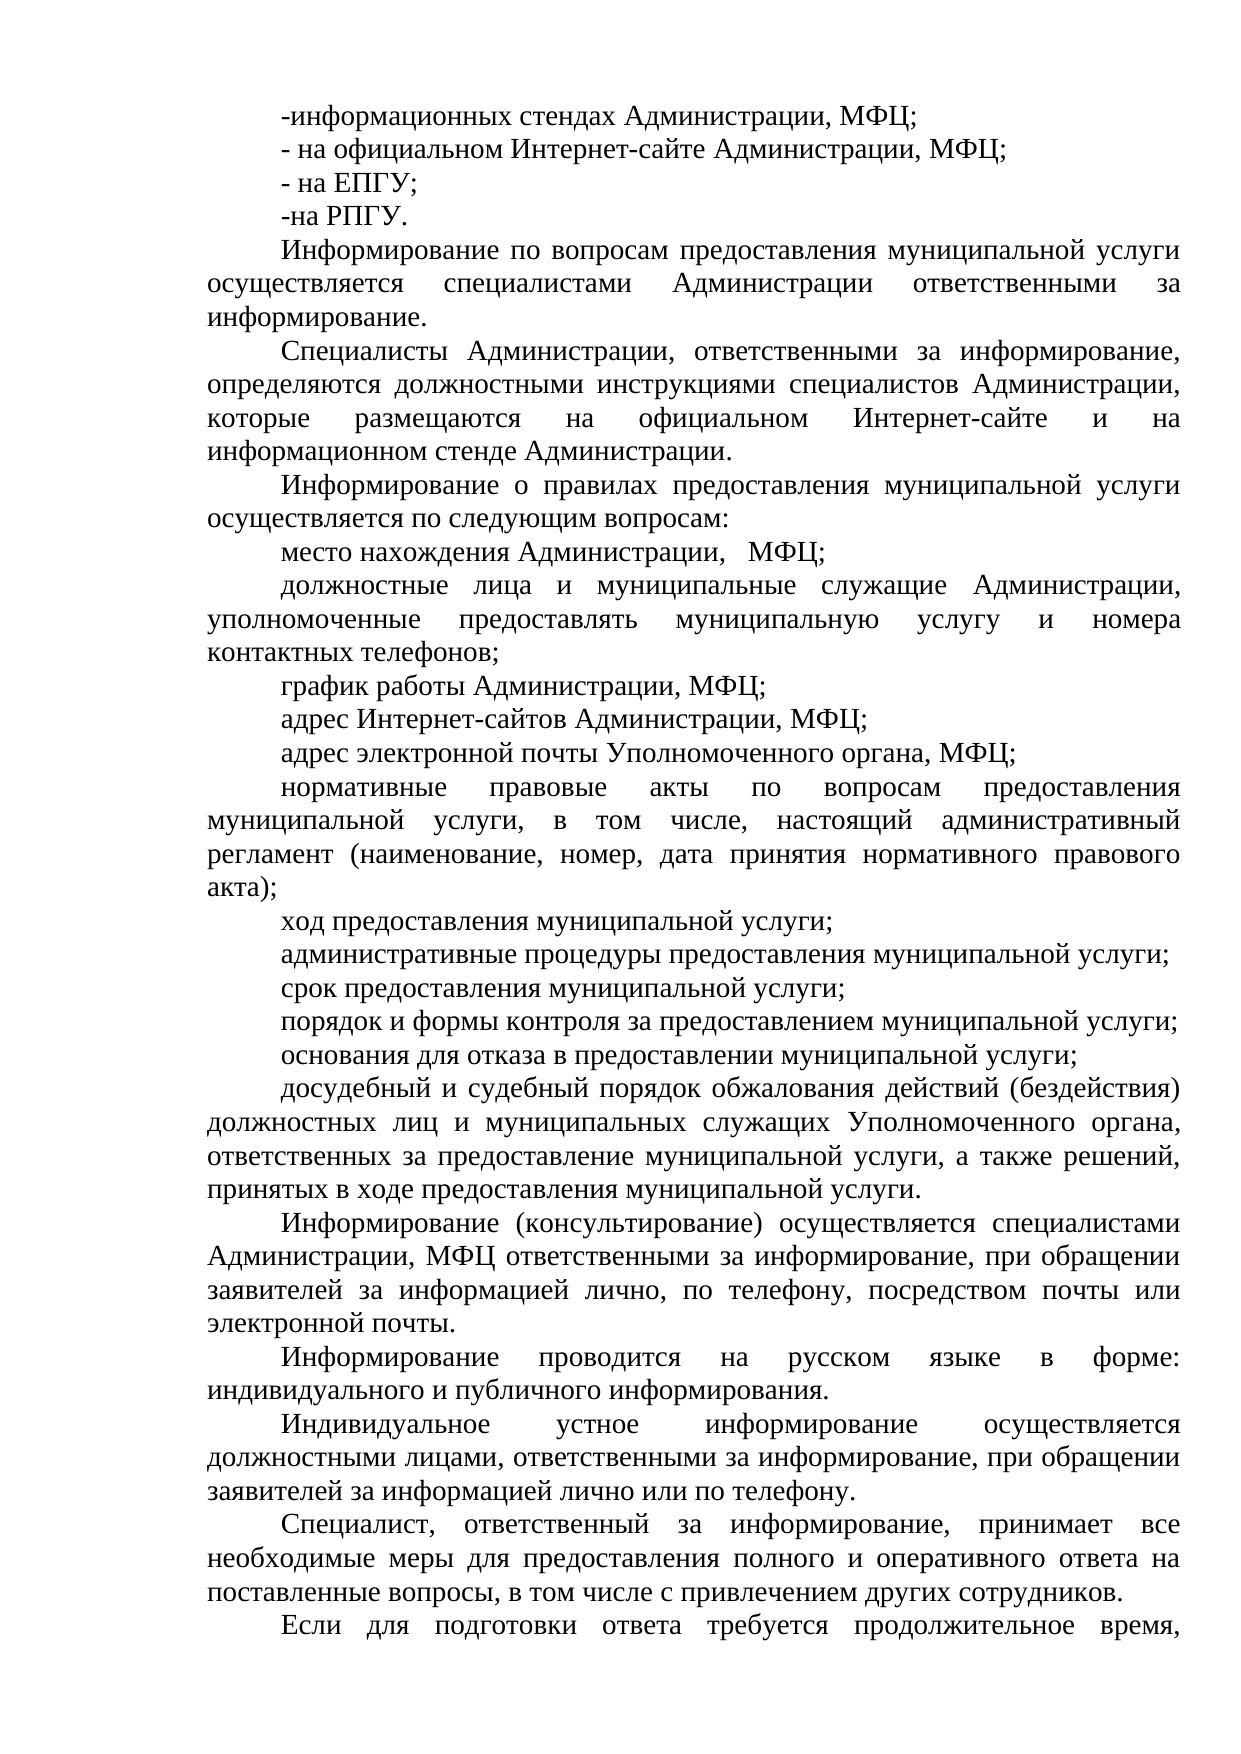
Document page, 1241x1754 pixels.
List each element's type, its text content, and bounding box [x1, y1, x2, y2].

text адрес электронной почты Уполномоченного органа, МФЦ; [207, 735, 1181, 769]
text Информирование проводится на русском языке в форме: индивидуального и публичного информирования. [207, 1339, 1181, 1406]
text Информирование о правилах предоставления муниципальной услуги осуществляется по следующим вопросам: [207, 467, 1181, 534]
text график работы Администрации, МФЦ; [207, 668, 1181, 702]
text -на РПГУ. [207, 198, 1181, 232]
text Специалист, ответственный за информирование, принимает все необходимые меры для предоставления полного и оперативного ответа на поставленные вопросы, в том числе с привлечением других сотрудников. [207, 1507, 1181, 1607]
text адрес Интернет-сайтов Администрации, МФЦ; [207, 702, 1181, 735]
text досудебный и судебный порядок обжалования действий (бездействия) должностных лиц и муниципальных служащих Уполномоченного органа, ответственных за предоставление муниципальной услуги, а также решений, принятых в ходе предоставления муниципальной услуги. [207, 1071, 1181, 1205]
text - на официальном Интернет-сайте Администрации, МФЦ; [207, 131, 1181, 165]
text порядок и формы контроля за предоставлением муниципальной услуги; [207, 1003, 1181, 1037]
text должностные лица и муниципальные служащие Администрации, уполномоченные предоставлять муниципальную услугу и номера контактных телефонов; [207, 567, 1181, 668]
text Специалисты Администрации, ответственными за информирование, определяются должностными инструкциями специалистов Администрации, которые размещаются на официальном Интернет-сайте и на информационном стенде Администрации. [207, 333, 1181, 467]
text нормативные правовые акты по вопросам предоставления муниципальной услуги, в том числе, настоящий административный регламент (наименование, номер, дата принятия нормативного правового акта); [207, 769, 1181, 903]
text срок предоставления муниципальной услуги; [207, 970, 1181, 1003]
text -информационных стендах Администрации, МФЦ; [207, 98, 1181, 131]
text место нахождения Администрации, МФЦ; [207, 534, 1181, 567]
text ход предоставления муниципальной услуги; [207, 903, 1181, 936]
text Информирование (консультирование) осуществляется специалистами Администрации, МФЦ ответственными за информирование, при обращении заявителей за информацией лично, по телефону, посредством почты или электронной почты. [207, 1205, 1181, 1339]
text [207, 1607, 1181, 1641]
text - на ЕПГУ; [207, 165, 1181, 198]
text Индивидуальное устное информирование осуществляется должностными лицами, ответственными за информирование, при обращении заявителей за информацией лично или по телефону. [207, 1406, 1181, 1507]
text основания для отказа в предоставлении муниципальной услуги; [207, 1037, 1181, 1071]
text Информирование по вопросам предоставления муниципальной услуги осуществляется специалистами Администрации ответственными за информирование. [207, 232, 1181, 333]
text административные процедуры предоставления муниципальной услуги; [207, 936, 1181, 970]
